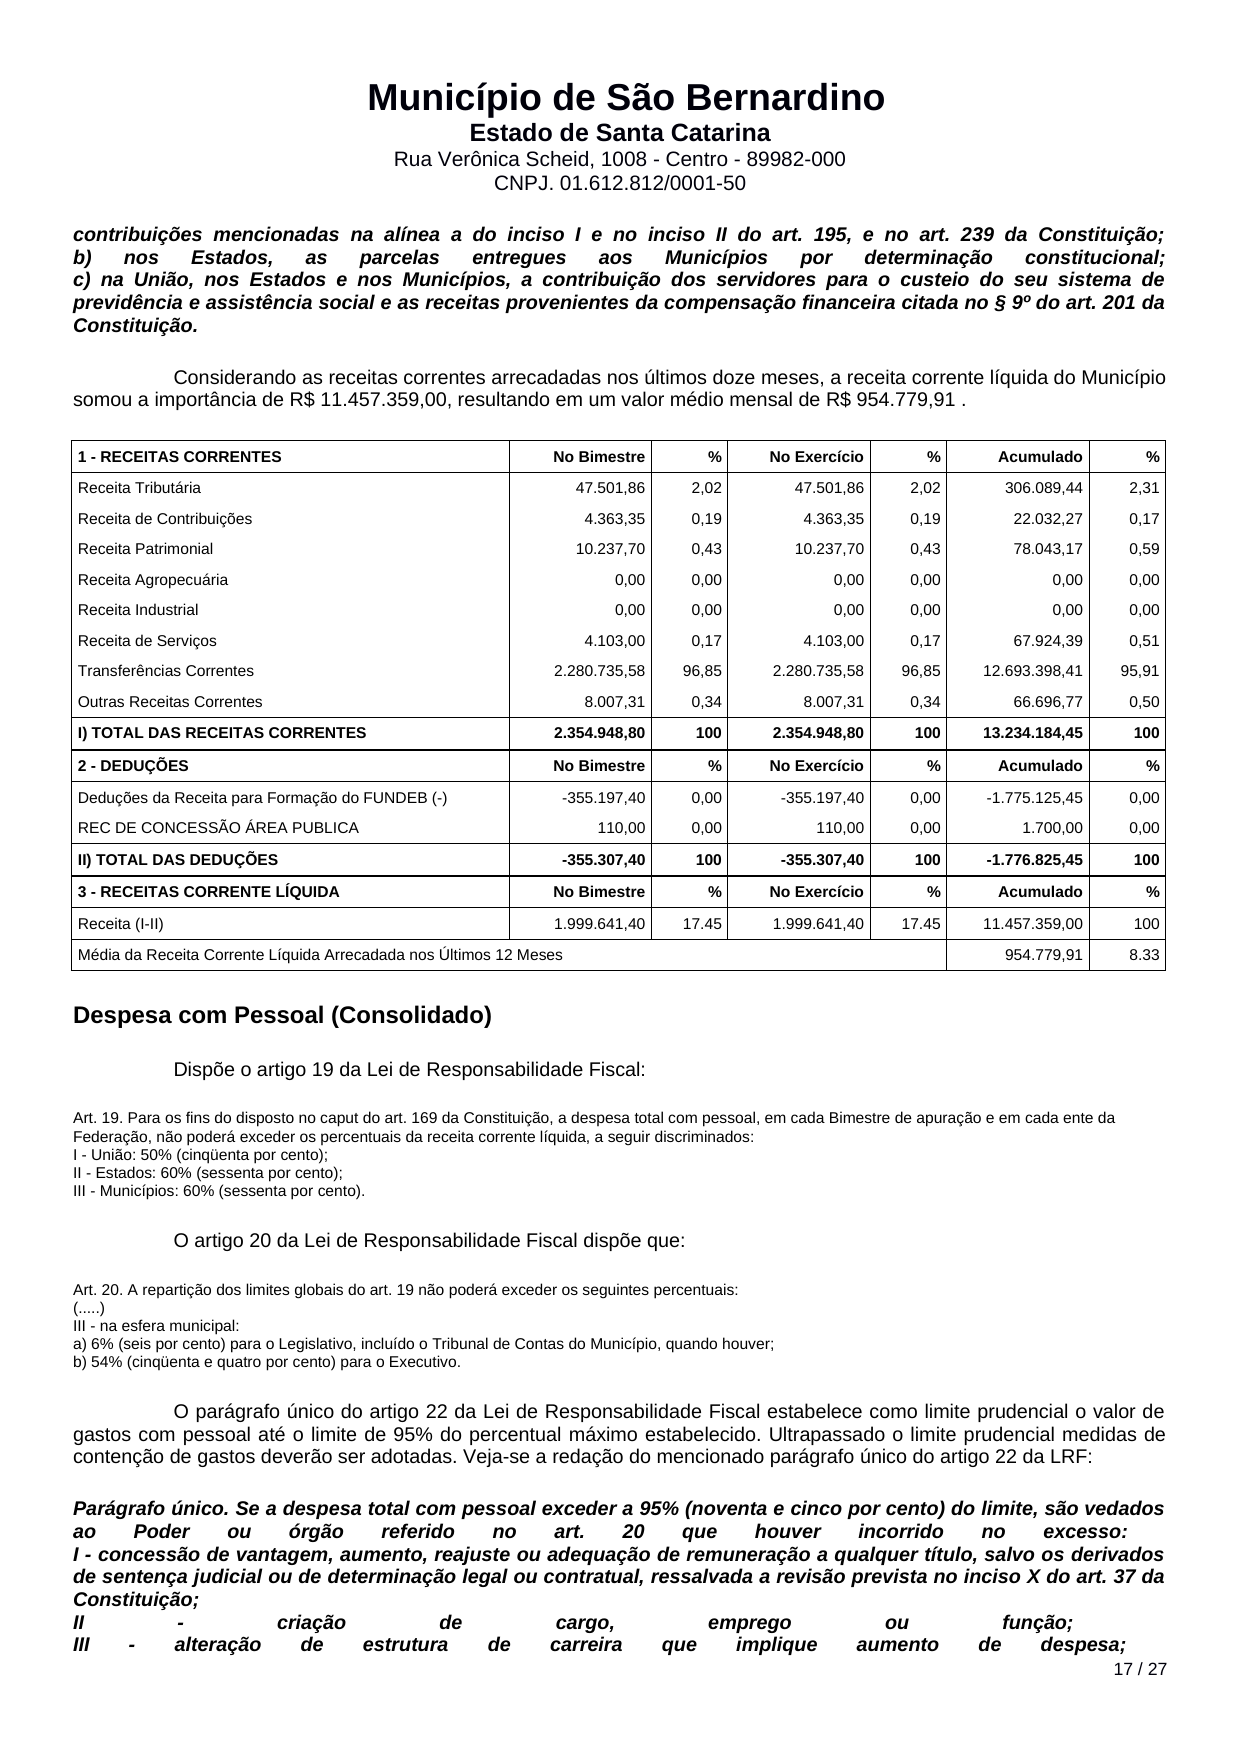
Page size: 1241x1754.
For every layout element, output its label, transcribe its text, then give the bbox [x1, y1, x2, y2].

table_cell 1.999.641,40 [510, 908, 651, 939]
table_cell 0,00 [947, 595, 1089, 625]
table_cell 96,85 [652, 656, 727, 686]
table_cell Receita Agropecuária [72, 564, 509, 595]
table_header No Bimestre [510, 751, 651, 781]
table_cell Receita Industrial [72, 595, 509, 625]
table_cell 0,17 [1090, 503, 1165, 534]
table_cell -1.776.825,45 [947, 844, 1089, 875]
table_cell 96,85 [871, 656, 946, 686]
table_cell 67.924,39 [947, 625, 1089, 656]
table_cell 4.363,35 [510, 503, 651, 534]
table_cell 8.33 [1090, 940, 1165, 970]
table_cell 0,00 [1090, 813, 1165, 843]
table_cell -355.197,40 [728, 782, 870, 813]
text Despesa com Pessoal (Consolidado) [73, 1001, 1167, 1028]
table_header No Exercício [728, 877, 870, 907]
table_cell 0,00 [871, 813, 946, 843]
table_cell 0,34 [652, 686, 727, 717]
table_cell 0,00 [1090, 595, 1165, 625]
table_cell 2.280.735,58 [728, 656, 870, 686]
table_cell Receita de Contribuições [72, 503, 509, 534]
table_cell REC DE CONCESSÃO ÁREA PUBLICA [72, 813, 509, 843]
table_cell 100 [652, 844, 727, 875]
table_cell 17.45 [871, 908, 946, 939]
table_header No Bimestre [510, 877, 651, 907]
table_header Acumulado [947, 877, 1089, 907]
table_cell 0,17 [871, 625, 946, 656]
table_cell Receita de Serviços [72, 625, 509, 656]
table_header 3 - RECEITAS CORRENTE LÍQUIDA [72, 877, 509, 907]
table_cell 0,19 [871, 503, 946, 534]
table_header Acumulado [947, 441, 1089, 472]
table_cell 0,00 [652, 813, 727, 843]
table_header % [871, 441, 946, 472]
table_header No Exercício [728, 441, 870, 472]
table_cell 2,02 [652, 473, 727, 503]
table_cell 100 [1090, 844, 1165, 875]
table_cell 0,00 [510, 564, 651, 595]
table_cell 0,50 [1090, 686, 1165, 717]
table_header % [871, 877, 946, 907]
table_header % [652, 441, 727, 472]
table_cell 100 [1090, 908, 1165, 939]
text Dispõe o artigo 19 da Lei de Responsabilidade Fiscal: [73, 1057, 1167, 1080]
table_cell -355.307,40 [728, 844, 870, 875]
table_cell -355.197,40 [510, 782, 651, 813]
table_cell 100 [871, 844, 946, 875]
table_cell 22.032,27 [947, 503, 1089, 534]
table_cell Média da Receita Corrente Líquida Arrecadada nos Últimos 12 Meses [72, 940, 946, 970]
table_cell Transferências Correntes [72, 656, 509, 686]
table_cell 0,34 [871, 686, 946, 717]
table_cell 0,00 [1090, 782, 1165, 813]
table_header % [1090, 441, 1165, 472]
table_cell 66.696,77 [947, 686, 1089, 717]
table_cell 954.779,91 [947, 940, 1089, 970]
table_header % [1090, 751, 1165, 781]
table_header No Exercício [728, 751, 870, 781]
text O parágrafo único do artigo 22 da Lei de Responsabilidade Fiscal estabelece como limite prudencial o valor de gastos com pessoal até o limite de 95% do percentual máximo estabelecido. Ultrapassado o limite prudencial medidas de contenção de gastos deverão ser adotadas. Veja-se a redação do mencionado parágrafo único do artigo 22 da LRF: [73, 1400, 1167, 1468]
table_cell 110,00 [510, 813, 651, 843]
table_cell 12.693.398,41 [947, 656, 1089, 686]
table_cell 0,59 [1090, 534, 1165, 564]
table_cell 0,19 [652, 503, 727, 534]
table_cell 0,00 [871, 782, 946, 813]
table_cell 8.007,31 [510, 686, 651, 717]
table_cell 2,02 [871, 473, 946, 503]
table_cell 11.457.359,00 [947, 908, 1089, 939]
table_cell Deduções da Receita para Formação do FUNDEB (-) [72, 782, 509, 813]
table_header % [1090, 877, 1165, 907]
text Art. 19. Para os fins do disposto no caput do art. 169 da Constituição, a despesa total com pessoal, em cada Bimestre de apuração e em cada ente da Federação, não poderá exceder os percentuais da receita corrente líquida, a seguir discriminados: I - União: 50% (cinqüenta por cento); II - Estados: 60% (sessenta por cento); III - Municípios: 60% (sessenta por cento). [73, 1109, 1167, 1199]
table_cell 13.234.184,45 [947, 718, 1089, 748]
table_cell -1.775.125,45 [947, 782, 1089, 813]
table_cell 8.007,31 [728, 686, 870, 717]
table_cell 0,00 [728, 564, 870, 595]
table_cell 1.700,00 [947, 813, 1089, 843]
table_cell 0,43 [871, 534, 946, 564]
table_cell 0,00 [652, 782, 727, 813]
table_cell 0,00 [947, 564, 1089, 595]
table_cell 100 [871, 718, 946, 748]
table_header % [871, 751, 946, 781]
text Art. 20. A repartição dos limites globais do art. 19 não poderá exceder os seguintes percentuais: (.....) III - na esfera municipal: a) 6% (seis por cento) para o Legislativo, incluído o Tribunal de Contas do Município, quando houver; b) 54% (cinqüenta e quatro por cento) para o Executivo. [73, 1280, 1167, 1371]
table_cell 4.103,00 [510, 625, 651, 656]
table_cell 0,51 [1090, 625, 1165, 656]
table_cell 4.103,00 [728, 625, 870, 656]
table_cell 0,43 [652, 534, 727, 564]
table_header 1 - RECEITAS CORRENTES [72, 441, 509, 472]
table_cell 10.237,70 [510, 534, 651, 564]
table_cell 47.501,86 [728, 473, 870, 503]
table_cell 0,00 [871, 564, 946, 595]
table_cell 0,00 [1090, 564, 1165, 595]
table_cell Outras Receitas Correntes [72, 686, 509, 717]
text Considerando as receitas correntes arrecadadas nos últimos doze meses, a receita corrente líquida do Município somou a importância de R$ 11.457.359,00, resultando em um valor médio mensal de R$ 954.779,91 . [73, 366, 1167, 411]
table_cell Receita (I-II) [72, 908, 509, 939]
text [73, 223, 1167, 336]
table_header Acumulado [947, 751, 1089, 781]
table_cell Receita Tributária [72, 473, 509, 503]
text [73, 1497, 1167, 1656]
table_cell 95,91 [1090, 656, 1165, 686]
table_cell 0,00 [871, 595, 946, 625]
table_cell 78.043,17 [947, 534, 1089, 564]
table_cell 100 [652, 718, 727, 748]
table_cell 100 [1090, 718, 1165, 748]
table_cell 0,00 [728, 595, 870, 625]
table_cell 2.280.735,58 [510, 656, 651, 686]
table_cell 0,00 [510, 595, 651, 625]
table_cell II) TOTAL DAS DEDUÇÕES [72, 844, 509, 875]
table_cell I) TOTAL DAS RECEITAS CORRENTES [72, 718, 509, 748]
table_header % [652, 751, 727, 781]
table_cell 4.363,35 [728, 503, 870, 534]
text O artigo 20 da Lei de Responsabilidade Fiscal dispõe que: [73, 1228, 1167, 1251]
table_cell 306.089,44 [947, 473, 1089, 503]
table_cell 1.999.641,40 [728, 908, 870, 939]
table_cell 0,17 [652, 625, 727, 656]
table_cell 0,00 [652, 564, 727, 595]
table_cell 110,00 [728, 813, 870, 843]
table_cell 0,00 [652, 595, 727, 625]
table_cell 2.354.948,80 [728, 718, 870, 748]
table_cell 47.501,86 [510, 473, 651, 503]
table_cell 17.45 [652, 908, 727, 939]
table_header % [652, 877, 727, 907]
table_cell Receita Patrimonial [72, 534, 509, 564]
table_header No Bimestre [510, 441, 651, 472]
table_header 2 - DEDUÇÕES [72, 751, 509, 781]
table_cell -355.307,40 [510, 844, 651, 875]
table_cell 10.237,70 [728, 534, 870, 564]
table_cell 2.354.948,80 [510, 718, 651, 748]
table_cell 2,31 [1090, 473, 1165, 503]
